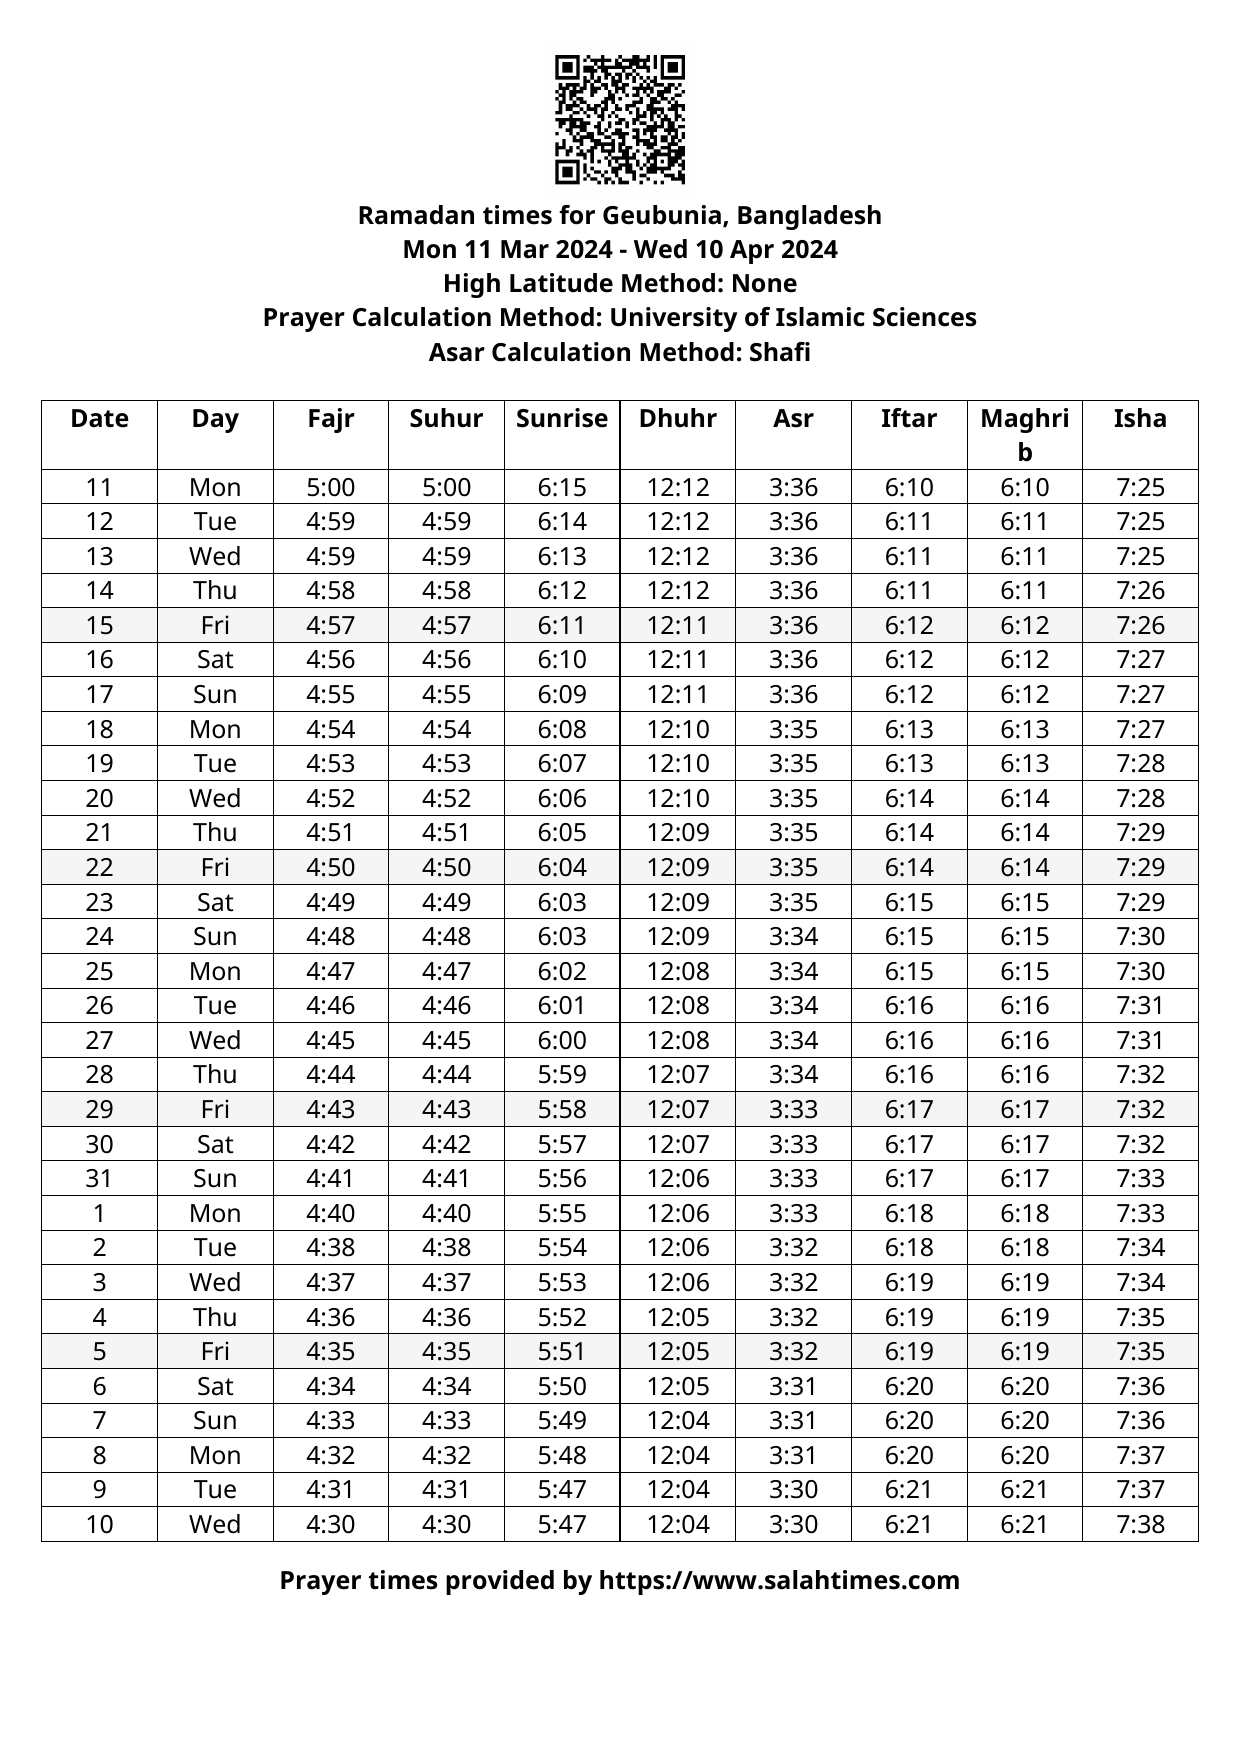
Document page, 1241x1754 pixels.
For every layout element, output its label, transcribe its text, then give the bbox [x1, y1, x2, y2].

table_cell 12:08 [621, 954, 735, 987]
table_cell 5:50 [505, 1369, 619, 1402]
table_cell 6:19 [968, 1300, 1082, 1333]
table_cell 7:31 [1083, 1023, 1198, 1057]
table_cell 23 [42, 885, 157, 918]
table_cell Fri [158, 850, 273, 884]
table_cell 6:20 [852, 1369, 967, 1402]
table_cell 6:12 [852, 643, 967, 676]
table_cell 12:10 [621, 781, 735, 814]
table_cell 4:50 [274, 850, 388, 884]
table_cell 6:21 [968, 1473, 1082, 1506]
table_cell 4:51 [389, 816, 504, 849]
table_cell 12:04 [621, 1507, 735, 1541]
table_cell 5:58 [505, 1092, 619, 1126]
table_cell 6:16 [968, 989, 1082, 1022]
table_cell 3:35 [736, 746, 851, 780]
table_cell 6:19 [968, 1334, 1082, 1368]
table_cell Fri [158, 1334, 273, 1368]
table_cell Sun [158, 677, 273, 711]
table_cell Wed [158, 1023, 273, 1057]
table_cell 12:07 [621, 1058, 735, 1091]
table_cell 6:16 [968, 1058, 1082, 1091]
table_cell 3:35 [736, 712, 851, 745]
table_cell 20 [42, 781, 157, 814]
table_cell 6:16 [852, 1058, 967, 1091]
table_cell 13 [42, 539, 157, 572]
table_cell 6 [42, 1369, 157, 1402]
table_cell 6:18 [968, 1196, 1082, 1229]
table_cell 4:54 [274, 712, 388, 745]
table_cell 6:14 [968, 850, 1082, 884]
table_cell 6:09 [505, 677, 619, 711]
table_cell 5:47 [505, 1473, 619, 1506]
table_cell 5:00 [389, 470, 504, 503]
table_cell 4:44 [274, 1058, 388, 1091]
table_cell 6:12 [968, 608, 1082, 642]
table_cell 11 [42, 470, 157, 503]
table_cell 4:46 [389, 989, 504, 1022]
text High Latitude Method: None [42, 266, 1198, 300]
table_cell 7:32 [1083, 1127, 1198, 1160]
table_cell Sun [158, 1161, 273, 1195]
table_cell 9 [42, 1473, 157, 1506]
table_cell 4:46 [274, 989, 388, 1022]
table_cell 3:36 [736, 643, 851, 676]
table_cell 6:11 [505, 608, 619, 642]
table_cell 4:55 [389, 677, 504, 711]
table_cell 6:12 [968, 643, 1082, 676]
table_cell 31 [42, 1161, 157, 1195]
table_cell 3:32 [736, 1265, 851, 1299]
table_cell 6:10 [505, 643, 619, 676]
table_cell 4:58 [389, 574, 504, 607]
table_cell 7:27 [1083, 677, 1198, 711]
table_cell 3:36 [736, 470, 851, 503]
table_cell 6:11 [968, 504, 1082, 538]
table_cell 6:10 [968, 470, 1082, 503]
table_cell 7:31 [1083, 989, 1198, 1022]
table_cell 4:35 [274, 1334, 388, 1368]
table_cell 4:51 [274, 816, 388, 849]
table_cell 14 [42, 574, 157, 607]
table_cell 4:47 [274, 954, 388, 987]
table_cell 6:08 [505, 712, 619, 745]
table_cell 2 [42, 1231, 157, 1264]
table_cell 6:17 [968, 1127, 1082, 1160]
table_cell 4:30 [389, 1507, 504, 1541]
table_cell 4:53 [389, 746, 504, 780]
table_cell 3:31 [736, 1404, 851, 1437]
table_cell 4:56 [274, 643, 388, 676]
table_cell 4:47 [389, 954, 504, 987]
table_cell 3:35 [736, 816, 851, 849]
table_cell 4:36 [389, 1300, 504, 1333]
table_cell Wed [158, 539, 273, 572]
table_cell Tue [158, 1473, 273, 1506]
table_cell 15 [42, 608, 157, 642]
table_cell 22 [42, 850, 157, 884]
table_cell 6:13 [968, 746, 1082, 780]
table_cell 3:33 [736, 1196, 851, 1229]
table_cell 12:10 [621, 746, 735, 780]
table_cell 6:13 [505, 539, 619, 572]
text Asar Calculation Method: Shafi [42, 334, 1198, 368]
table_header Asr [736, 401, 851, 469]
table_cell 3:34 [736, 1023, 851, 1057]
table_cell 7:29 [1083, 850, 1198, 884]
table_cell 5:00 [274, 470, 388, 503]
table_cell 4:31 [389, 1473, 504, 1506]
table_cell 12:12 [621, 504, 735, 538]
table_cell Tue [158, 1231, 273, 1264]
table_cell 6:18 [852, 1231, 967, 1264]
table_cell Sat [158, 1127, 273, 1160]
table_cell Thu [158, 816, 273, 849]
table_header Dhuhr [621, 401, 735, 469]
table_cell 16 [42, 643, 157, 676]
table_cell 6:12 [852, 677, 967, 711]
table_cell 5:47 [505, 1507, 619, 1541]
table_cell 12:09 [621, 816, 735, 849]
table_cell 7:27 [1083, 643, 1198, 676]
table_cell 4:43 [389, 1092, 504, 1126]
picture [542, 41, 699, 198]
table_cell 6:00 [505, 1023, 619, 1057]
table_cell Sat [158, 1369, 273, 1402]
text Ramadan times for Geubunia, Bangladesh [42, 198, 1198, 232]
table_cell 4:32 [389, 1438, 504, 1472]
table_cell 4:36 [274, 1300, 388, 1333]
table_cell 6:20 [968, 1438, 1082, 1472]
table_cell 12:09 [621, 919, 735, 953]
table_cell Fri [158, 1092, 273, 1126]
table_cell 6:21 [852, 1473, 967, 1506]
table_cell Mon [158, 954, 273, 987]
table_cell 8 [42, 1438, 157, 1472]
table_cell 5:49 [505, 1404, 619, 1437]
table_cell 27 [42, 1023, 157, 1057]
table_cell 6:03 [505, 885, 619, 918]
table_cell 6:11 [852, 574, 967, 607]
table_cell 7:30 [1083, 919, 1198, 953]
table_cell Tue [158, 989, 273, 1022]
table_cell 4:59 [389, 504, 504, 538]
table_cell 6:11 [852, 504, 967, 538]
table_cell 3 [42, 1265, 157, 1299]
table_cell 12:10 [621, 712, 735, 745]
table_cell 5:55 [505, 1196, 619, 1229]
table_cell 3:35 [736, 850, 851, 884]
table_cell 6:02 [505, 954, 619, 987]
table_cell 6:17 [968, 1161, 1082, 1195]
table_cell 6:16 [852, 989, 967, 1022]
table_cell 30 [42, 1127, 157, 1160]
table_cell Sat [158, 643, 273, 676]
table_cell 6:17 [852, 1092, 967, 1126]
table_cell Wed [158, 1265, 273, 1299]
table_cell 12 [42, 504, 157, 538]
table_cell 6:16 [852, 1023, 967, 1057]
table_cell Mon [158, 1438, 273, 1472]
table_cell 7 [42, 1404, 157, 1437]
table_cell Thu [158, 1300, 273, 1333]
table_cell Wed [158, 781, 273, 814]
table_cell 6:07 [505, 746, 619, 780]
table_cell 25 [42, 954, 157, 987]
table_cell 12:08 [621, 1023, 735, 1057]
table_cell 3:32 [736, 1231, 851, 1264]
table_cell 17 [42, 677, 157, 711]
table_cell 4:42 [274, 1127, 388, 1160]
table_cell 6:16 [968, 1023, 1082, 1057]
table_cell 6:14 [852, 850, 967, 884]
table_cell 3:32 [736, 1300, 851, 1333]
table_cell 6:10 [852, 470, 967, 503]
table_cell 3:34 [736, 1058, 851, 1091]
table_cell 7:26 [1083, 608, 1198, 642]
table_cell 5:48 [505, 1438, 619, 1472]
table_cell 7:32 [1083, 1058, 1198, 1091]
table_cell 5:56 [505, 1161, 619, 1195]
table_cell 5:54 [505, 1231, 619, 1264]
table_cell 6:20 [968, 1369, 1082, 1402]
table_cell 7:25 [1083, 470, 1198, 503]
table_cell 4:31 [274, 1473, 388, 1506]
table_cell 7:38 [1083, 1507, 1198, 1541]
table_cell 7:29 [1083, 816, 1198, 849]
table_cell 3:36 [736, 677, 851, 711]
table_cell 12:06 [621, 1196, 735, 1229]
table_cell 4:35 [389, 1334, 504, 1368]
table_cell 12:05 [621, 1334, 735, 1368]
table_cell 6:04 [505, 850, 619, 884]
table_cell 6:20 [852, 1404, 967, 1437]
table_cell 7:37 [1083, 1438, 1198, 1472]
table_cell 5:57 [505, 1127, 619, 1160]
table_cell 4:58 [274, 574, 388, 607]
table_cell 6:15 [852, 919, 967, 953]
table_header Suhur [389, 401, 504, 469]
table_cell Wed [158, 1507, 273, 1541]
table_cell 12:11 [621, 643, 735, 676]
table_cell 4:48 [389, 919, 504, 953]
table_cell 3:36 [736, 574, 851, 607]
table_cell 7:25 [1083, 539, 1198, 572]
table_cell 6:12 [852, 608, 967, 642]
table_header Sunrise [505, 401, 619, 469]
table_cell Thu [158, 574, 273, 607]
table_cell 4:38 [389, 1231, 504, 1264]
table_cell 26 [42, 989, 157, 1022]
table_cell 4:40 [389, 1196, 504, 1229]
table_cell 4:59 [274, 504, 388, 538]
table_cell 5:53 [505, 1265, 619, 1299]
table_cell 6:15 [505, 470, 619, 503]
table_cell 12:12 [621, 574, 735, 607]
table_cell 6:06 [505, 781, 619, 814]
table_cell 7:36 [1083, 1369, 1198, 1402]
table_cell 3:33 [736, 1092, 851, 1126]
table_cell Sat [158, 885, 273, 918]
table_header Isha [1083, 401, 1198, 469]
table_cell 7:35 [1083, 1334, 1198, 1368]
table_cell 6:13 [852, 712, 967, 745]
table_cell 12:04 [621, 1404, 735, 1437]
table_cell 3:34 [736, 919, 851, 953]
table_cell 4:45 [389, 1023, 504, 1057]
table_cell 6:14 [968, 816, 1082, 849]
table_cell 4:52 [274, 781, 388, 814]
table_header Date [42, 401, 157, 469]
table_cell 4:33 [389, 1404, 504, 1437]
table_cell 6:11 [852, 539, 967, 572]
table_cell 6:14 [505, 504, 619, 538]
table_cell 12:12 [621, 539, 735, 572]
table_header Maghrib [968, 401, 1082, 469]
table_cell 3:34 [736, 954, 851, 987]
table_cell 4:57 [274, 608, 388, 642]
table_cell 3:36 [736, 504, 851, 538]
table_cell 4:55 [274, 677, 388, 711]
table_cell 4:59 [389, 539, 504, 572]
table_cell 6:03 [505, 919, 619, 953]
table_cell 7:32 [1083, 1092, 1198, 1126]
table_cell 5 [42, 1334, 157, 1368]
text Prayer times provided by https://www.salahtimes.com [42, 1563, 1198, 1597]
table_cell 12:06 [621, 1265, 735, 1299]
table_cell 4:42 [389, 1127, 504, 1160]
table_cell 6:21 [852, 1507, 967, 1541]
table_cell 6:11 [968, 539, 1082, 572]
table_cell Tue [158, 746, 273, 780]
table_cell 7:33 [1083, 1196, 1198, 1229]
table_cell Fri [158, 608, 273, 642]
table_cell 7:28 [1083, 781, 1198, 814]
table_cell 6:17 [852, 1127, 967, 1160]
table_cell 7:29 [1083, 885, 1198, 918]
table_cell 28 [42, 1058, 157, 1091]
table_cell 4:37 [274, 1265, 388, 1299]
table_header Iftar [852, 401, 967, 469]
table_cell 7:34 [1083, 1231, 1198, 1264]
table_cell 12:05 [621, 1369, 735, 1402]
table_cell 3:36 [736, 608, 851, 642]
table_cell 3:36 [736, 539, 851, 572]
table_cell 6:19 [852, 1265, 967, 1299]
table_cell 6:14 [852, 781, 967, 814]
table_cell 21 [42, 816, 157, 849]
table_cell 7:35 [1083, 1300, 1198, 1333]
table_cell 12:06 [621, 1161, 735, 1195]
table_cell 4:34 [274, 1369, 388, 1402]
table_cell 6:20 [852, 1438, 967, 1472]
table_cell 7:34 [1083, 1265, 1198, 1299]
table_cell 7:33 [1083, 1161, 1198, 1195]
table_cell 3:35 [736, 781, 851, 814]
table_cell Mon [158, 470, 273, 503]
table_cell 4:53 [274, 746, 388, 780]
table_cell 5:59 [505, 1058, 619, 1091]
table_cell 6:01 [505, 989, 619, 1022]
table_cell 6:13 [968, 712, 1082, 745]
table_cell 6:11 [968, 574, 1082, 607]
text Mon 11 Mar 2024 - Wed 10 Apr 2024 [42, 232, 1198, 266]
table_cell 4:45 [274, 1023, 388, 1057]
table_cell 6:19 [852, 1300, 967, 1333]
table_cell 6:15 [968, 919, 1082, 953]
table_cell 12:04 [621, 1473, 735, 1506]
table_cell 12:11 [621, 677, 735, 711]
table_cell 4:32 [274, 1438, 388, 1472]
table_cell 6:15 [968, 885, 1082, 918]
table_cell 4:48 [274, 919, 388, 953]
table_cell 3:32 [736, 1334, 851, 1368]
table_cell 6:14 [968, 781, 1082, 814]
table_cell 4:37 [389, 1265, 504, 1299]
table_cell 4:44 [389, 1058, 504, 1091]
table_cell 6:18 [968, 1231, 1082, 1264]
table_cell 6:15 [968, 954, 1082, 987]
table_cell 12:11 [621, 608, 735, 642]
table_cell Mon [158, 712, 273, 745]
table_cell 4:49 [389, 885, 504, 918]
table_cell 7:37 [1083, 1473, 1198, 1506]
table_cell 3:30 [736, 1507, 851, 1541]
table_cell 6:12 [968, 677, 1082, 711]
table_cell 6:17 [968, 1092, 1082, 1126]
table_cell Tue [158, 504, 273, 538]
table_cell 6:19 [852, 1334, 967, 1368]
table_cell 4:43 [274, 1092, 388, 1126]
table_cell 4:41 [389, 1161, 504, 1195]
table_cell 6:18 [852, 1196, 967, 1229]
table_cell 4:40 [274, 1196, 388, 1229]
table_header Day [158, 401, 273, 469]
table_cell 3:34 [736, 989, 851, 1022]
table_cell 6:12 [505, 574, 619, 607]
table_cell 3:31 [736, 1369, 851, 1402]
table_cell 7:28 [1083, 746, 1198, 780]
table_cell 24 [42, 919, 157, 953]
table_cell 18 [42, 712, 157, 745]
table_cell 7:27 [1083, 712, 1198, 745]
table_cell 4:49 [274, 885, 388, 918]
table_cell 3:30 [736, 1473, 851, 1506]
table_cell 12:08 [621, 989, 735, 1022]
table_cell 3:35 [736, 885, 851, 918]
table_cell 12:07 [621, 1127, 735, 1160]
table_cell 4:34 [389, 1369, 504, 1402]
table_cell Sun [158, 1404, 273, 1437]
table_cell 12:09 [621, 885, 735, 918]
table_cell 7:36 [1083, 1404, 1198, 1437]
table_cell 10 [42, 1507, 157, 1541]
text Prayer Calculation Method: University of Islamic Sciences [42, 300, 1198, 334]
table_cell 4:33 [274, 1404, 388, 1437]
table_cell Mon [158, 1196, 273, 1229]
table_cell Sun [158, 919, 273, 953]
table_cell 4:50 [389, 850, 504, 884]
table_cell 12:09 [621, 850, 735, 884]
table_cell 4:59 [274, 539, 388, 572]
table_cell 4:52 [389, 781, 504, 814]
table_cell 3:33 [736, 1127, 851, 1160]
table_cell 5:51 [505, 1334, 619, 1368]
table_cell 7:26 [1083, 574, 1198, 607]
table_cell 4:54 [389, 712, 504, 745]
table_cell 5:52 [505, 1300, 619, 1333]
table_cell 6:21 [968, 1507, 1082, 1541]
table_cell 6:20 [968, 1404, 1082, 1437]
table_cell 4:56 [389, 643, 504, 676]
table_cell 6:13 [852, 746, 967, 780]
table_cell 12:06 [621, 1231, 735, 1264]
table_cell 1 [42, 1196, 157, 1229]
table_cell 6:14 [852, 816, 967, 849]
table_cell Thu [158, 1058, 273, 1091]
table_cell 3:31 [736, 1438, 851, 1472]
table_cell 6:17 [852, 1161, 967, 1195]
table_cell 4:57 [389, 608, 504, 642]
table_cell 3:33 [736, 1161, 851, 1195]
table_cell 12:04 [621, 1438, 735, 1472]
table_cell 4:41 [274, 1161, 388, 1195]
table_cell 6:05 [505, 816, 619, 849]
table_cell 6:15 [852, 954, 967, 987]
table_cell 7:25 [1083, 504, 1198, 538]
table_cell 7:30 [1083, 954, 1198, 987]
table_header Fajr [274, 401, 388, 469]
table_cell 12:05 [621, 1300, 735, 1333]
table_cell 19 [42, 746, 157, 780]
table_cell 4 [42, 1300, 157, 1333]
table_cell 6:15 [852, 885, 967, 918]
table_cell 12:12 [621, 470, 735, 503]
table_cell 4:30 [274, 1507, 388, 1541]
table_cell 12:07 [621, 1092, 735, 1126]
table_cell 29 [42, 1092, 157, 1126]
table_cell 4:38 [274, 1231, 388, 1264]
table_cell 6:19 [968, 1265, 1082, 1299]
